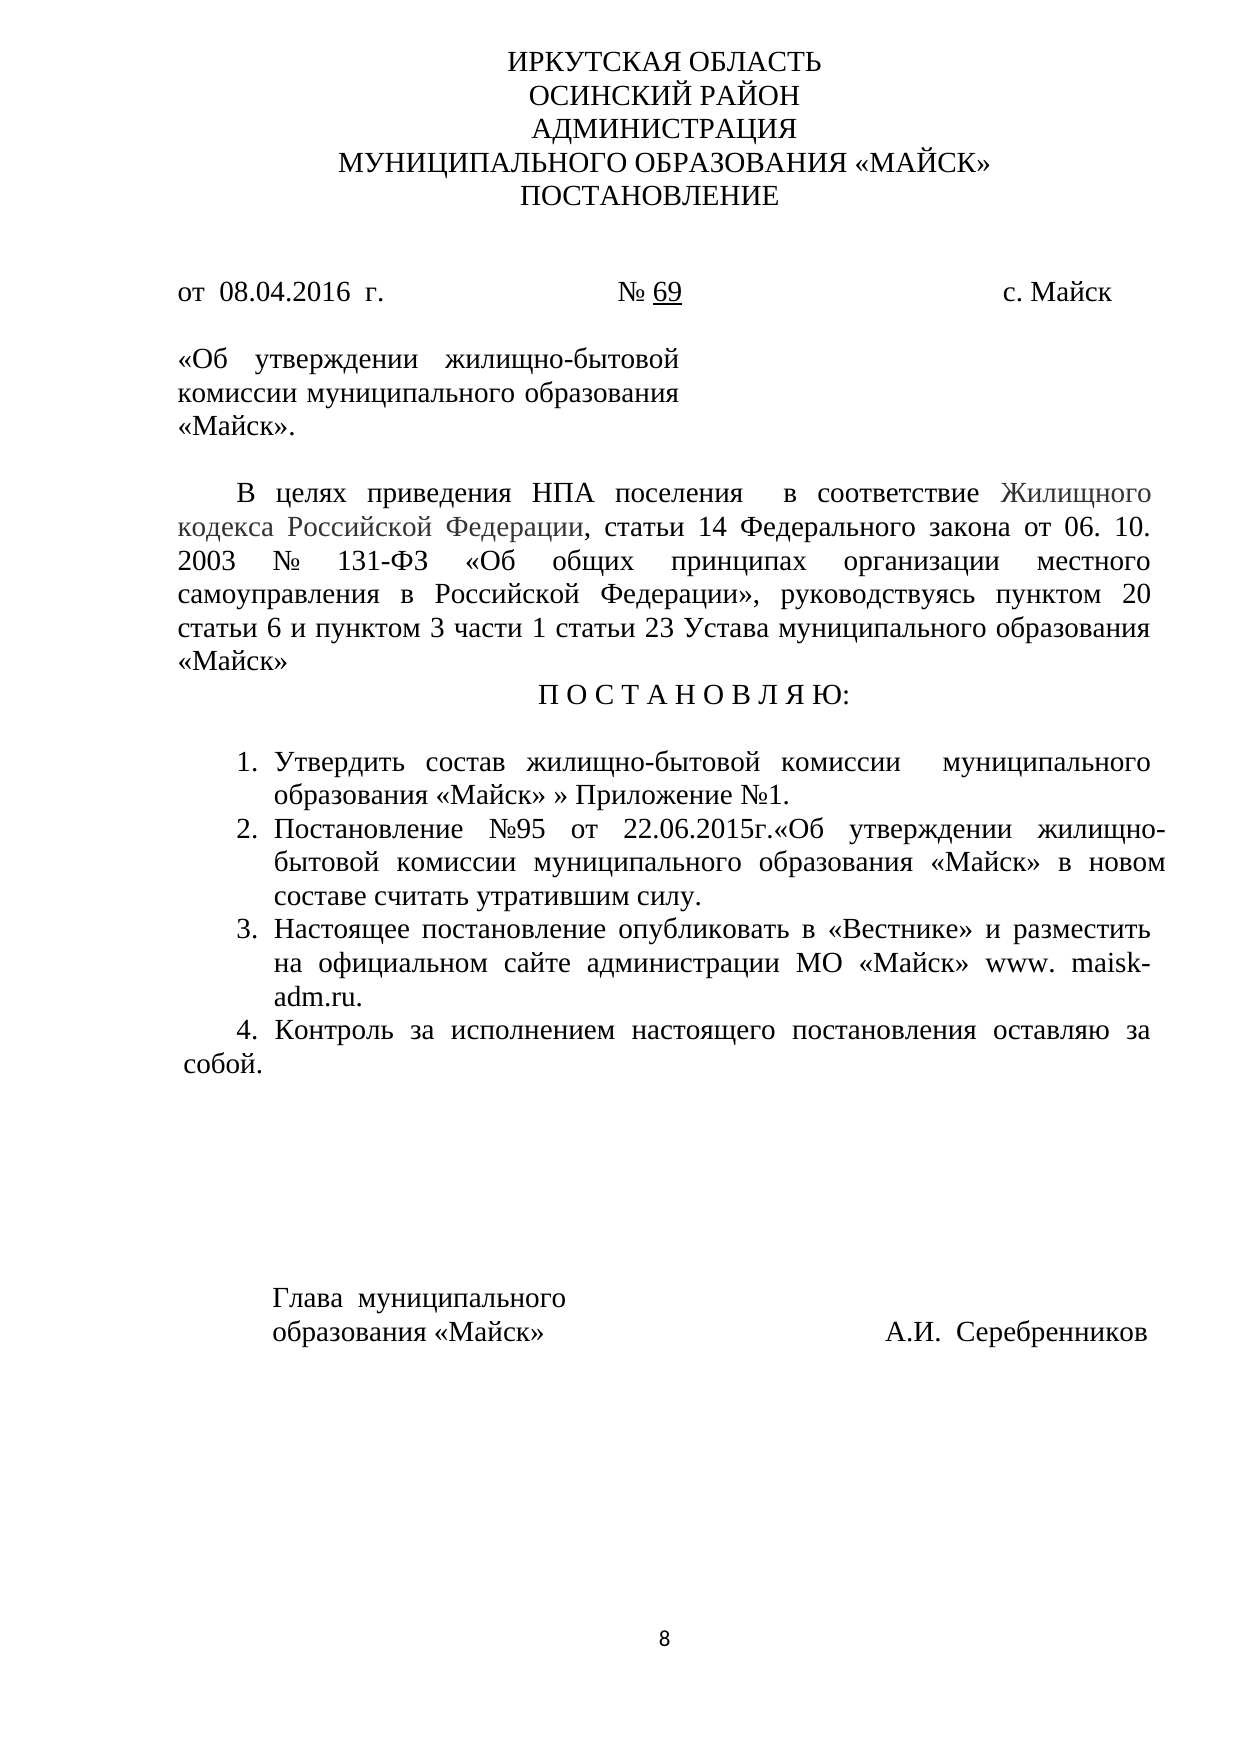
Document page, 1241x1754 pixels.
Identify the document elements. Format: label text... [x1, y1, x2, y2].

list Утвердить состав жилищно-бытовой комиссии муниципального образования «Майск» » Приложение №1. [236, 744, 1152, 811]
text П О С Т А Н О В Л Я Ю: [177, 677, 1152, 710]
text 4. Контроль за исполнением настоящего постановления оставляю за собой. [183, 1012, 1152, 1079]
text ОСИНСКИЙ РАЙОН [177, 78, 1152, 111]
text образования «Майск» А.И. Серебренников [177, 1314, 1152, 1348]
list Постановление №95 от 22.06.2015г.«Об утверждении жилищно-бытовой комиссии муниципального образования «Майск» в новом составе считать утратившим силу. [236, 811, 1166, 912]
text В целях приведения НПА поселения в соответствие Жилищного кодекса Российской Федерации, статьи 14 Федерального закона от 06. 10. 2003 № 131-ФЗ «Об общих принципах организации местного самоуправления в Российской Федерации», руководствуясь пунктом 20 статьи 6 и пунктом 3 части 1 статьи 23 Устава муниципального образования «Майск» [177, 476, 1152, 677]
text ИРКУТСКАЯ ОБЛАСТЬ [177, 44, 1152, 78]
text МУНИЦИПАЛЬНОГО ОБРАЗОВАНИЯ «МАЙСК» [177, 145, 1152, 178]
text от 08.04.2016 г. № 69 с. Майск [177, 274, 1152, 308]
text ПОСТАНОВЛЕНИЕ [177, 178, 1152, 212]
text АДМИНИСТРАЦИЯ [177, 111, 1152, 145]
text Глава муниципального [177, 1281, 1152, 1314]
text «Об утверждении жилищно-бытовой комиссии муниципального образования «Майск». [177, 341, 679, 442]
list Настоящее постановление опубликовать в «Вестнике» и разместить на официальном сайте администрации МО «Майск» www. maisk-adm.ru. [236, 912, 1152, 1012]
